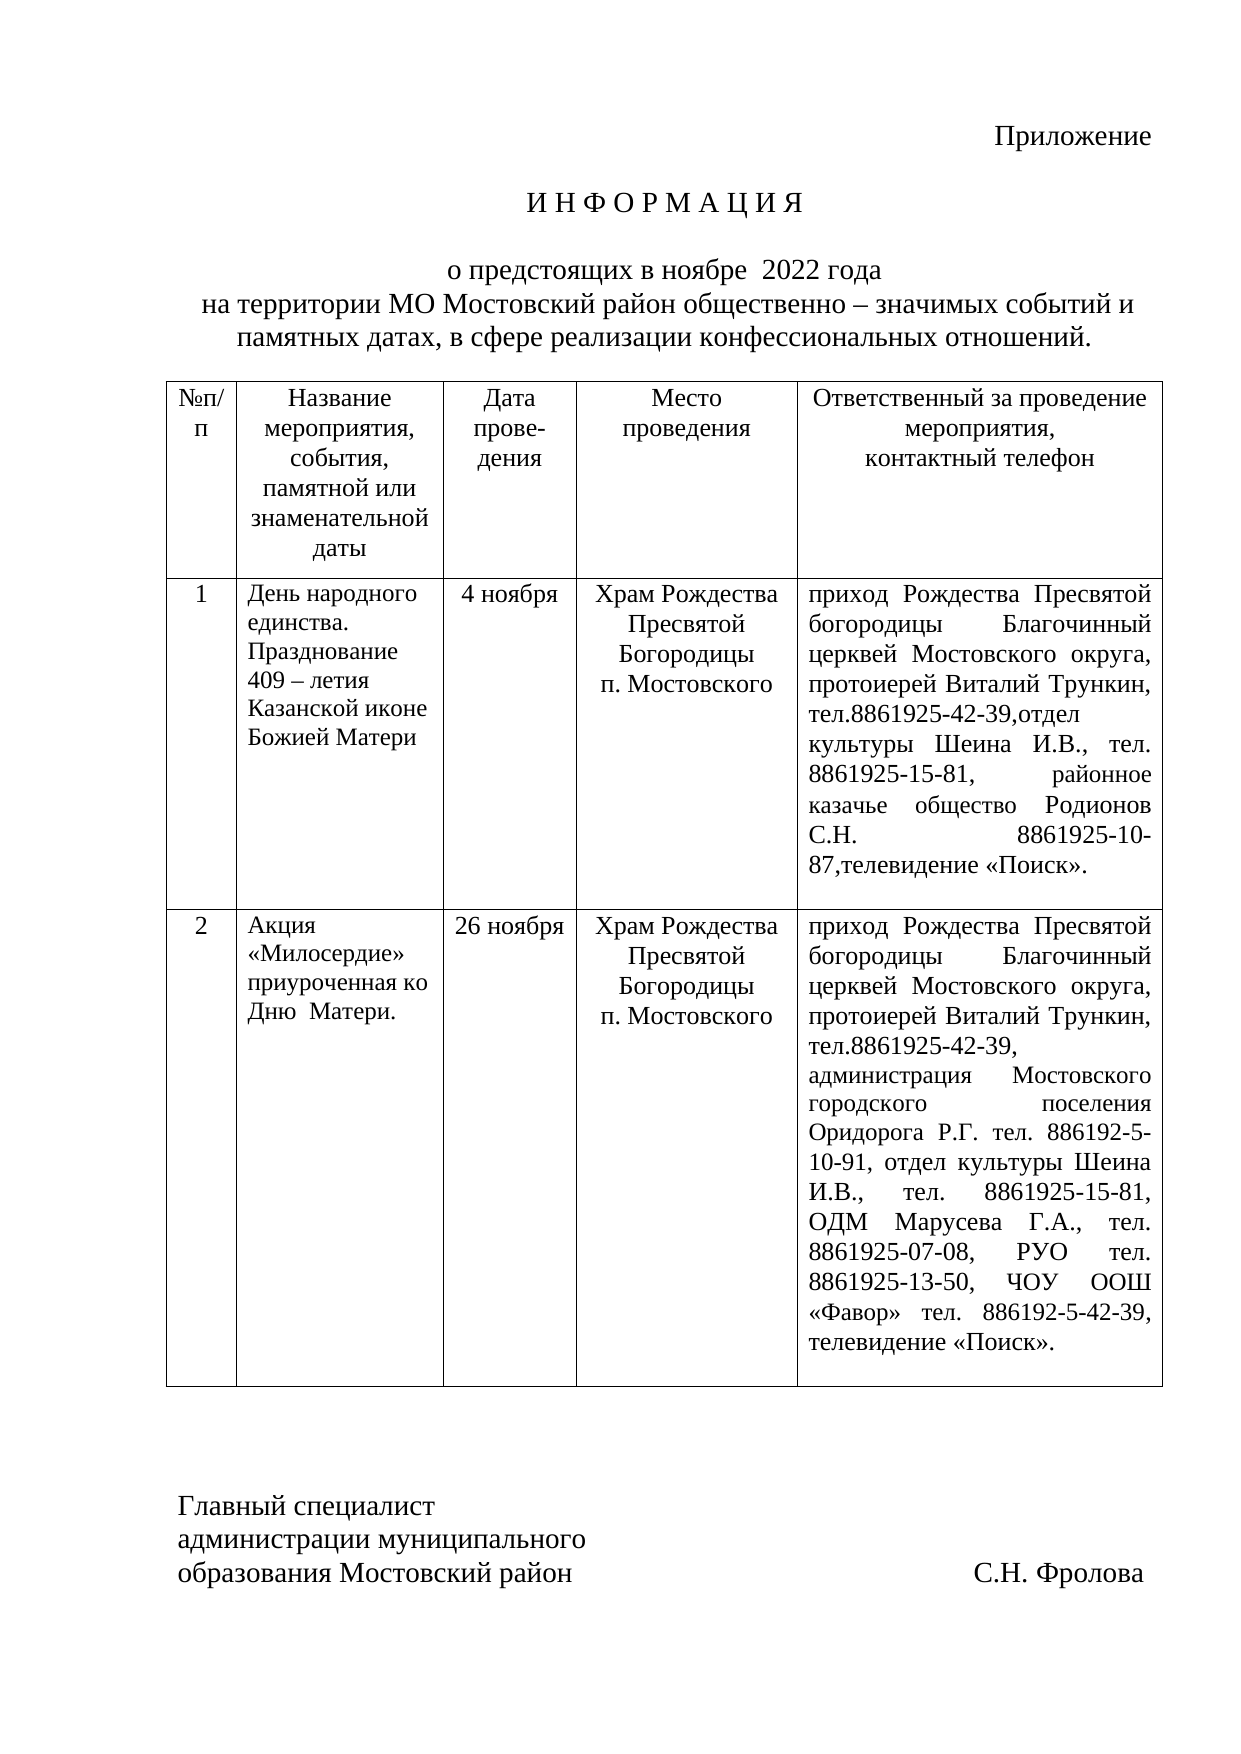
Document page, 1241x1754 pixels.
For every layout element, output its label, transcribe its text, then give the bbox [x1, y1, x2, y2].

text образования Мостовский район С.Н. Фролова [177, 1555, 1152, 1588]
table_cell Акция «Милосердие» приуроченная ко Дню Матери. [237, 910, 443, 1386]
table_header Название мероприятия, события, памятной или знаменательной даты [237, 382, 443, 577]
table_header Дата прове-дения [444, 382, 576, 577]
table_cell 2 [167, 910, 236, 1386]
table_cell 4 ноября [444, 579, 576, 909]
table_cell Храм Рождества Пресвятой Богородицы п. Мостовского [577, 910, 797, 1386]
text администрации муниципального [177, 1521, 1152, 1555]
table_header №п/п [167, 382, 236, 577]
table_cell приход Рождества Пресвятой богородицы Благочинный церквей Мостовского округа, протоиерей Виталий Трункин, тел.8861925-42-39,отдел культуры Шеина И.В., тел. 8861925-15-81, районное казачье общество Родионов С.Н. 8861925-10-87,телевидение «Поиск». [798, 579, 1162, 909]
text на территории МО Мостовский район общественно – значимых событий и памятных датах, в сфере реализации конфессиональных отношений. [177, 286, 1152, 381]
text И Н Ф О Р М А Ц И Я [177, 185, 1152, 219]
table_cell Храм Рождества Пресвятой Богородицы п. Мостовского [577, 579, 797, 909]
table_header Ответственный за проведение мероприятия, контактный телефон [798, 382, 1162, 577]
table_cell День народного единства. Празднование 409 – летия Казанской иконе Божией Матери [237, 579, 443, 909]
text о предстоящих в ноябре 2022 года [177, 252, 1152, 286]
text Главный специалист [177, 1488, 1152, 1521]
table_header Место проведения [577, 382, 797, 577]
text Приложение [177, 118, 1152, 152]
table_cell 26 ноября [444, 910, 576, 1386]
table_cell 1 [167, 579, 236, 909]
table_cell приход Рождества Пресвятой богородицы Благочинный церквей Мостовского округа, протоиерей Виталий Трункин, тел.8861925-42-39, администрация Мостовского городского поселения Оридорога Р.Г. тел. 886192-5-10-91, отдел культуры Шеина И.В., тел. 8861925-15-81, ОДМ Марусева Г.А., тел. 8861925-07-08, РУО тел. 8861925-13-50, ЧОУ ООШ «Фавор» тел. 886192-5-42-39, телевидение «Поиск». [798, 910, 1162, 1386]
